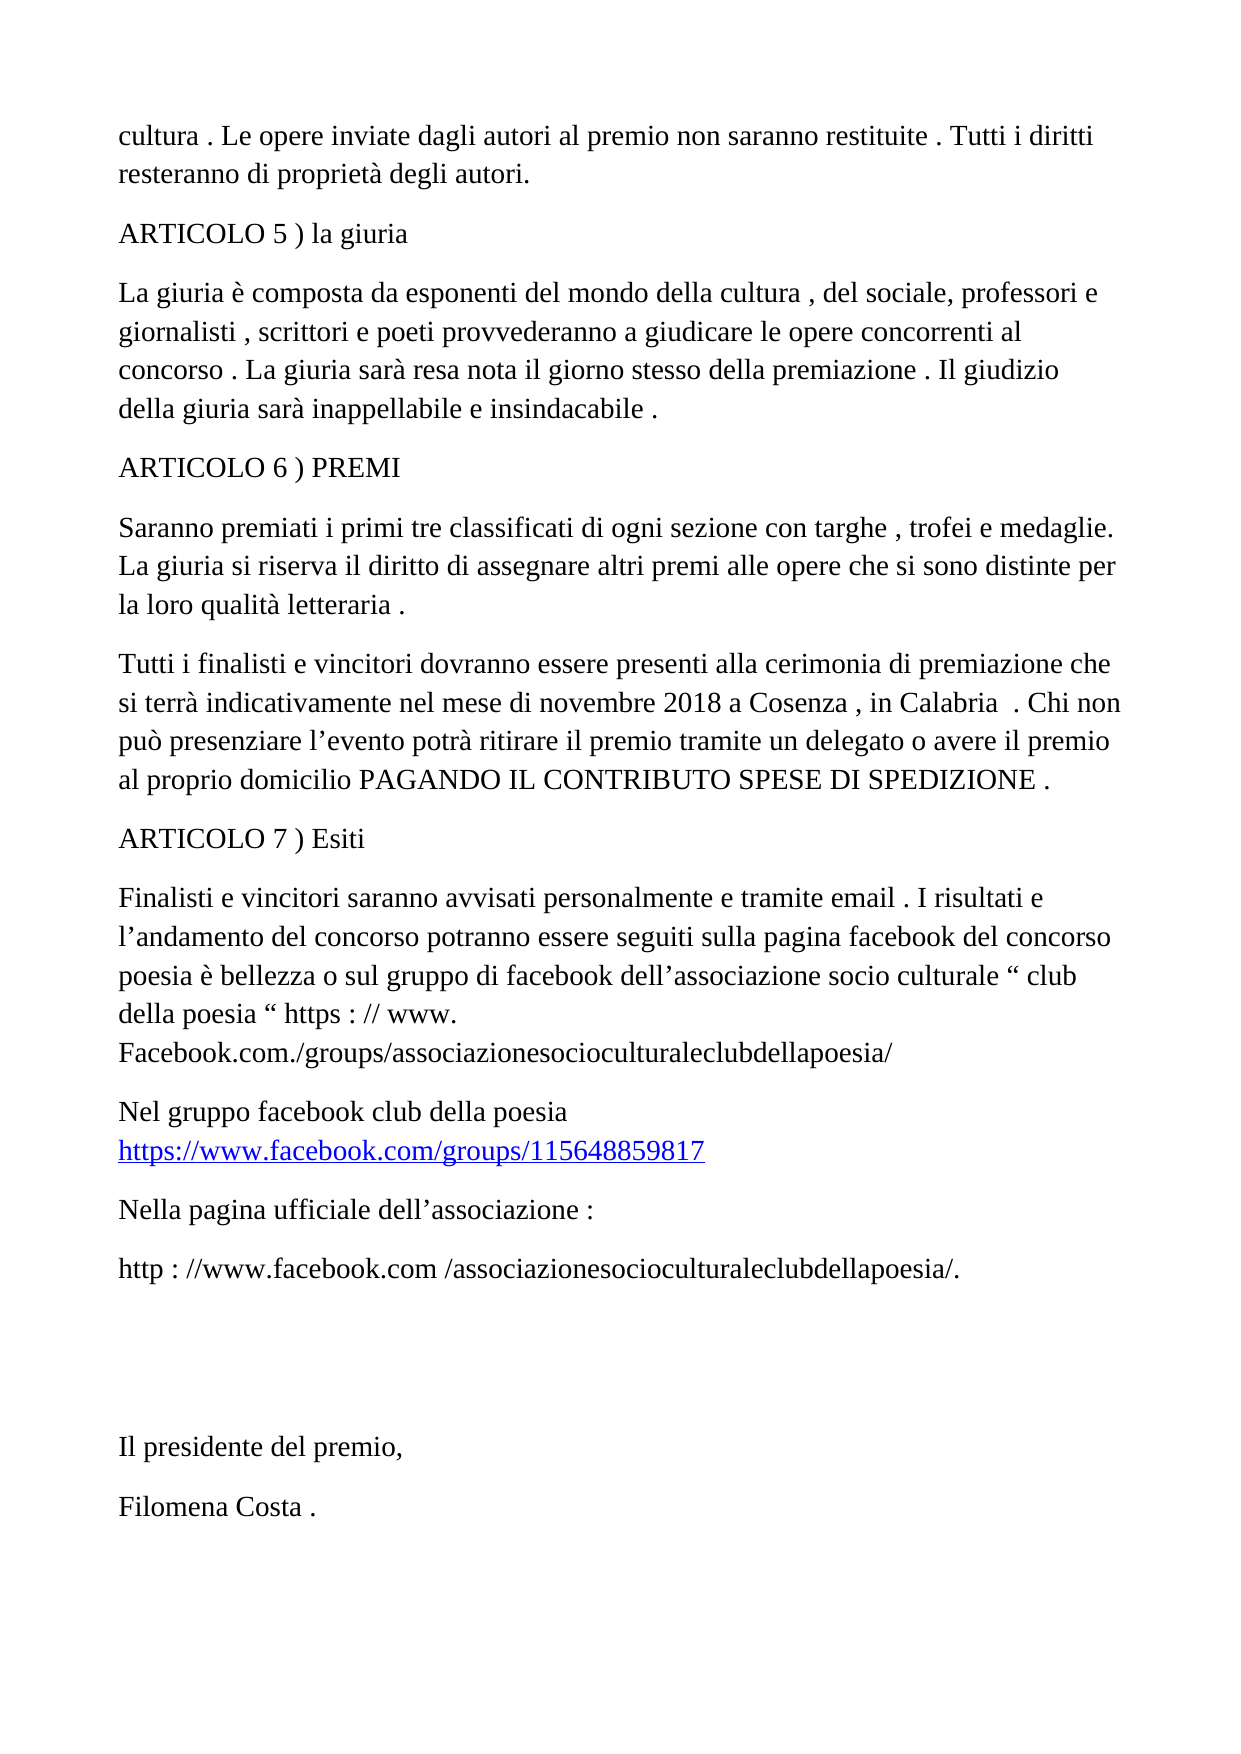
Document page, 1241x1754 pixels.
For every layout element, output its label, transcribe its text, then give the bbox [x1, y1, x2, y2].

text Tutti i finalisti e vincitori dovranno essere presenti alla cerimonia di premiazione che si terrà indicativamente nel mese di novembre 2018 a Cosenza , in Calabria . Chi non può presenziare l’evento potrà ritirare il premio tramite un delegato o avere il premio al proprio domicilio PAGANDO IL CONTRIBUTO SPESE DI SPEDIZIONE . [118, 646, 1122, 795]
text La giuria è composta da esponenti del mondo della cultura , del sociale, professori e giornalisti , scrittori e poeti provvederanno a giudicare le opere concorrenti al concorso . La giuria sarà resa nota il giorno stesso della premiazione . Il giudizio della giuria sarà inappellabile e insindacabile . [118, 275, 1122, 424]
text Il presidente del premio, [118, 1429, 1122, 1463]
text Filomena Costa . [118, 1489, 1122, 1522]
text ARTICOLO 6 ) PREMI [118, 450, 1122, 484]
text Saranno premiati i primi tre classificati di ogni sezione con targhe , trofei e medaglie. La giuria si riserva il diritto di assegnare altri premi alle opere che si sono distinte per la loro qualità letteraria . [118, 510, 1122, 620]
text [118, 118, 1122, 190]
text http : //www.facebook.com /associazionesocioculturaleclubdellapoesia/. [118, 1251, 1122, 1285]
text Nel gruppo facebook club della poesia https://www.facebook.com/groups/115648859817 [118, 1094, 1122, 1166]
text Nella pagina ufficiale dell’associazione : [118, 1192, 1122, 1226]
text ARTICOLO 7 ) Esiti [118, 821, 1122, 855]
text Finalisti e vincitori saranno avvisati personalmente e tramite email . I risultati e l’andamento del concorso potranno essere seguiti sulla pagina facebook del concorso poesia è bellezza o sul gruppo di facebook dell’associazione socio culturale “ club della poesia “ https : // www. Facebook.com./groups/associazionesocioculturaleclubdellapoesia/ [118, 881, 1122, 1068]
text ARTICOLO 5 ) la giuria [118, 216, 1122, 249]
